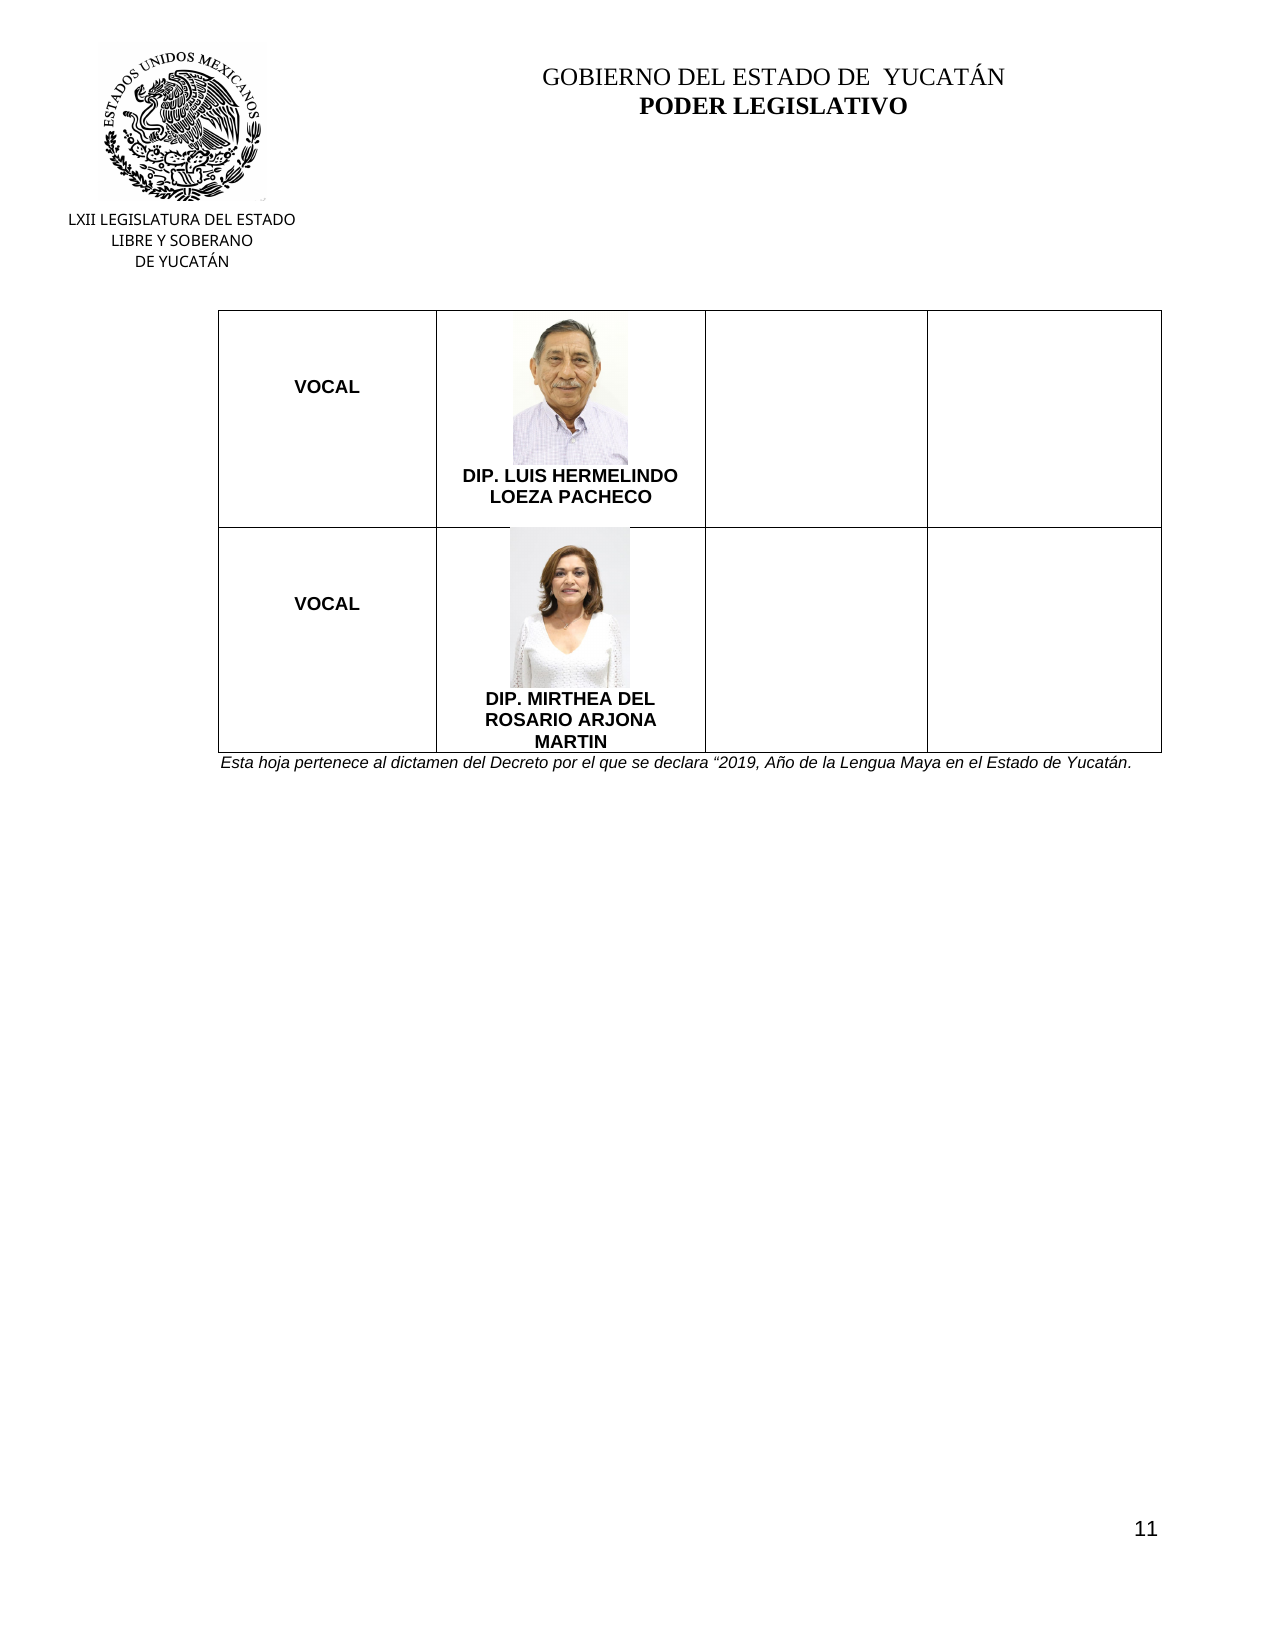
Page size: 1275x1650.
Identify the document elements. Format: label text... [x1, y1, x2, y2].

table_header [928, 311, 1161, 527]
table_header [706, 311, 927, 527]
table_cell [928, 528, 1161, 752]
table_cell DIP. MIRTHEA DEL ROSARIO ARJONA MARTIN [437, 528, 534, 752]
table_header DIP. LUIS HERMELINDO LOEZA PACHECO [437, 311, 705, 527]
text Esta hoja pertenece al dictamen del Decreto por el que se declara “2019, Año de la Lengua Maya en el Estado de Yucatán. [220, 753, 1158, 772]
table_header VOCAL [219, 311, 436, 527]
table_cell [706, 528, 927, 752]
table_cell DIP. MIRTHEA DEL ROSARIO ARJONA MARTIN [607, 528, 705, 752]
picture [510, 527, 630, 688]
picture [513, 311, 628, 465]
picture [98, 42, 267, 201]
table_cell VOCAL [219, 528, 436, 752]
